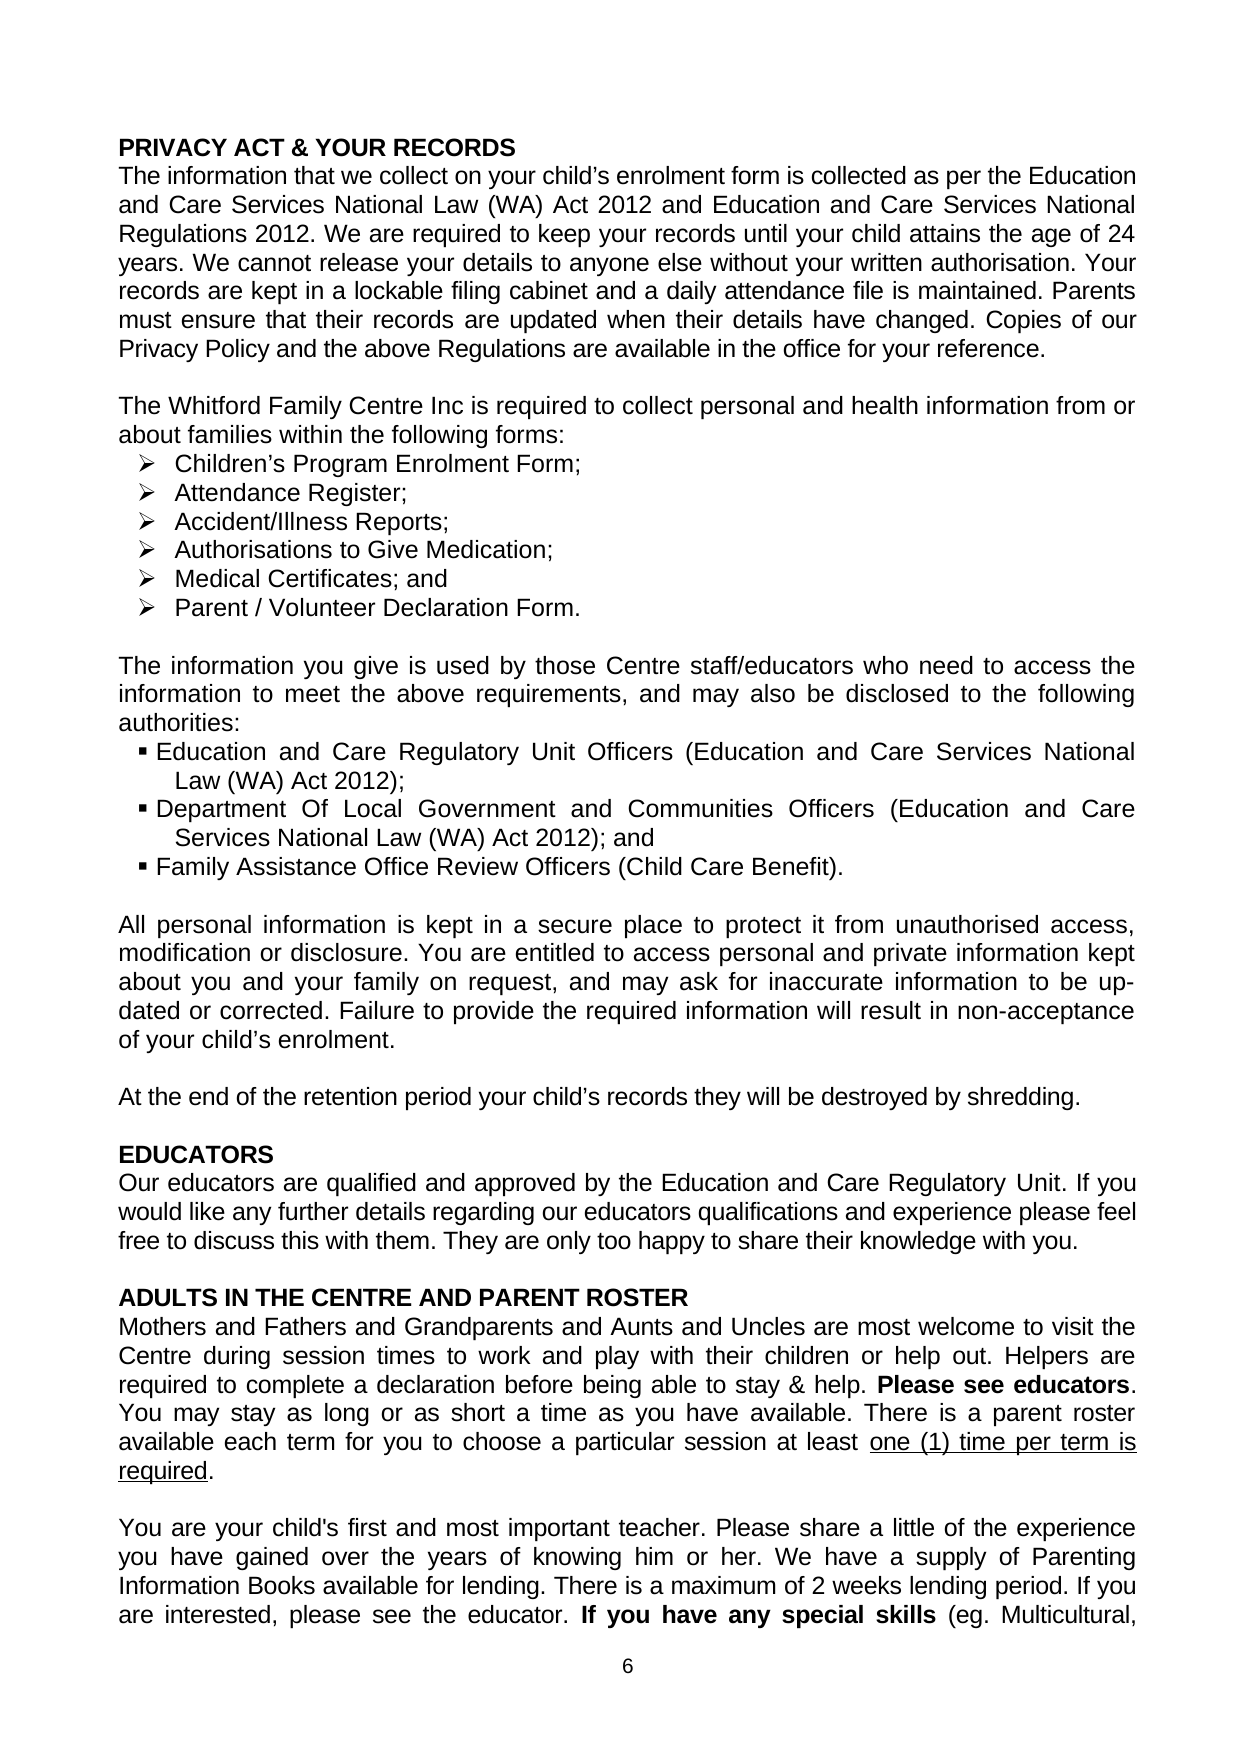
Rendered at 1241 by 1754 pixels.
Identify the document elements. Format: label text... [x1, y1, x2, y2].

text Our educators are qualified and approved by the Education and Care Regulatory Unit. If you would like any further details regarding our educators qualifications and experience please feel free to discuss this with them. They are only too happy to share their knowledge with you. [118, 1168, 1137, 1255]
text PRIVACY ACT & YOUR RECORDS [118, 132, 1137, 161]
text ADULTS IN THE CENTRE AND PARENT ROSTER [118, 1283, 1137, 1312]
text EDUCATORS [118, 1140, 1137, 1168]
text The information you give is used by those Centre staff/educators who need to access the information to meet the above requirements, and may also be disclosed to the following authorities: [118, 651, 1137, 737]
text The Whitford Family Centre Inc is required to collect personal and health information from or about families within the following forms: [118, 391, 1137, 449]
text At the end of the retention period your child’s records they will be destroyed by shredding. [118, 1082, 1137, 1111]
list Medical Certificates; and [137, 564, 1137, 593]
list Family Assistance Office Review Officers (Child Care Benefit). [137, 852, 1137, 881]
list Education and Care Regulatory Unit Officers (Education and Care Services National Law (WA) Act 2012); [137, 737, 1137, 794]
text The information that we collect on your child’s enrolment form is collected as per the Education and Care Services National Law (WA) Act 2012 and Education and Care Services National Regulations 2012. We are required to keep your records until your child attains the age of 24 years. We cannot release your details to anyone else without your written authorisation. Your records are kept in a lockable filing cabinet and a daily attendance file is maintained. Parents must ensure that their records are updated when their details have changed. Copies of our Privacy Policy and the above Regulations are available in the office for your reference. [118, 161, 1137, 362]
text All personal information is kept in a secure place to protect it from unauthorised access, modification or disclosure. You are entitled to access personal and private information kept about you and your family on request, and may ask for inaccurate information to be up-dated or corrected. Failure to provide the required information will result in non-acceptance of your child’s enrolment. [118, 910, 1137, 1053]
text Mothers and Fathers and Grandparents and Aunts and Uncles are most welcome to visit the Centre during session times to work and play with their children or help out. Helpers are required to complete a declaration before being able to stay & help. Please see educators. You may stay as long or as short a time as you have available. There is a parent roster available each term for you to choose a particular session at least one (1) time per term is required. [118, 1312, 1137, 1485]
list Children’s Program Enrolment Form; [137, 449, 1137, 478]
list Attendance Register; [137, 478, 1137, 506]
list Accident/Illness Reports; [137, 506, 1137, 535]
list Authorisations to Give Medication; [137, 535, 1137, 564]
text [118, 1513, 1137, 1628]
list Department Of Local Government and Communities Officers (Education and Care Services National Law (WA) Act 2012); and [137, 794, 1137, 852]
list Parent / Volunteer Declaration Form. [137, 593, 1137, 622]
